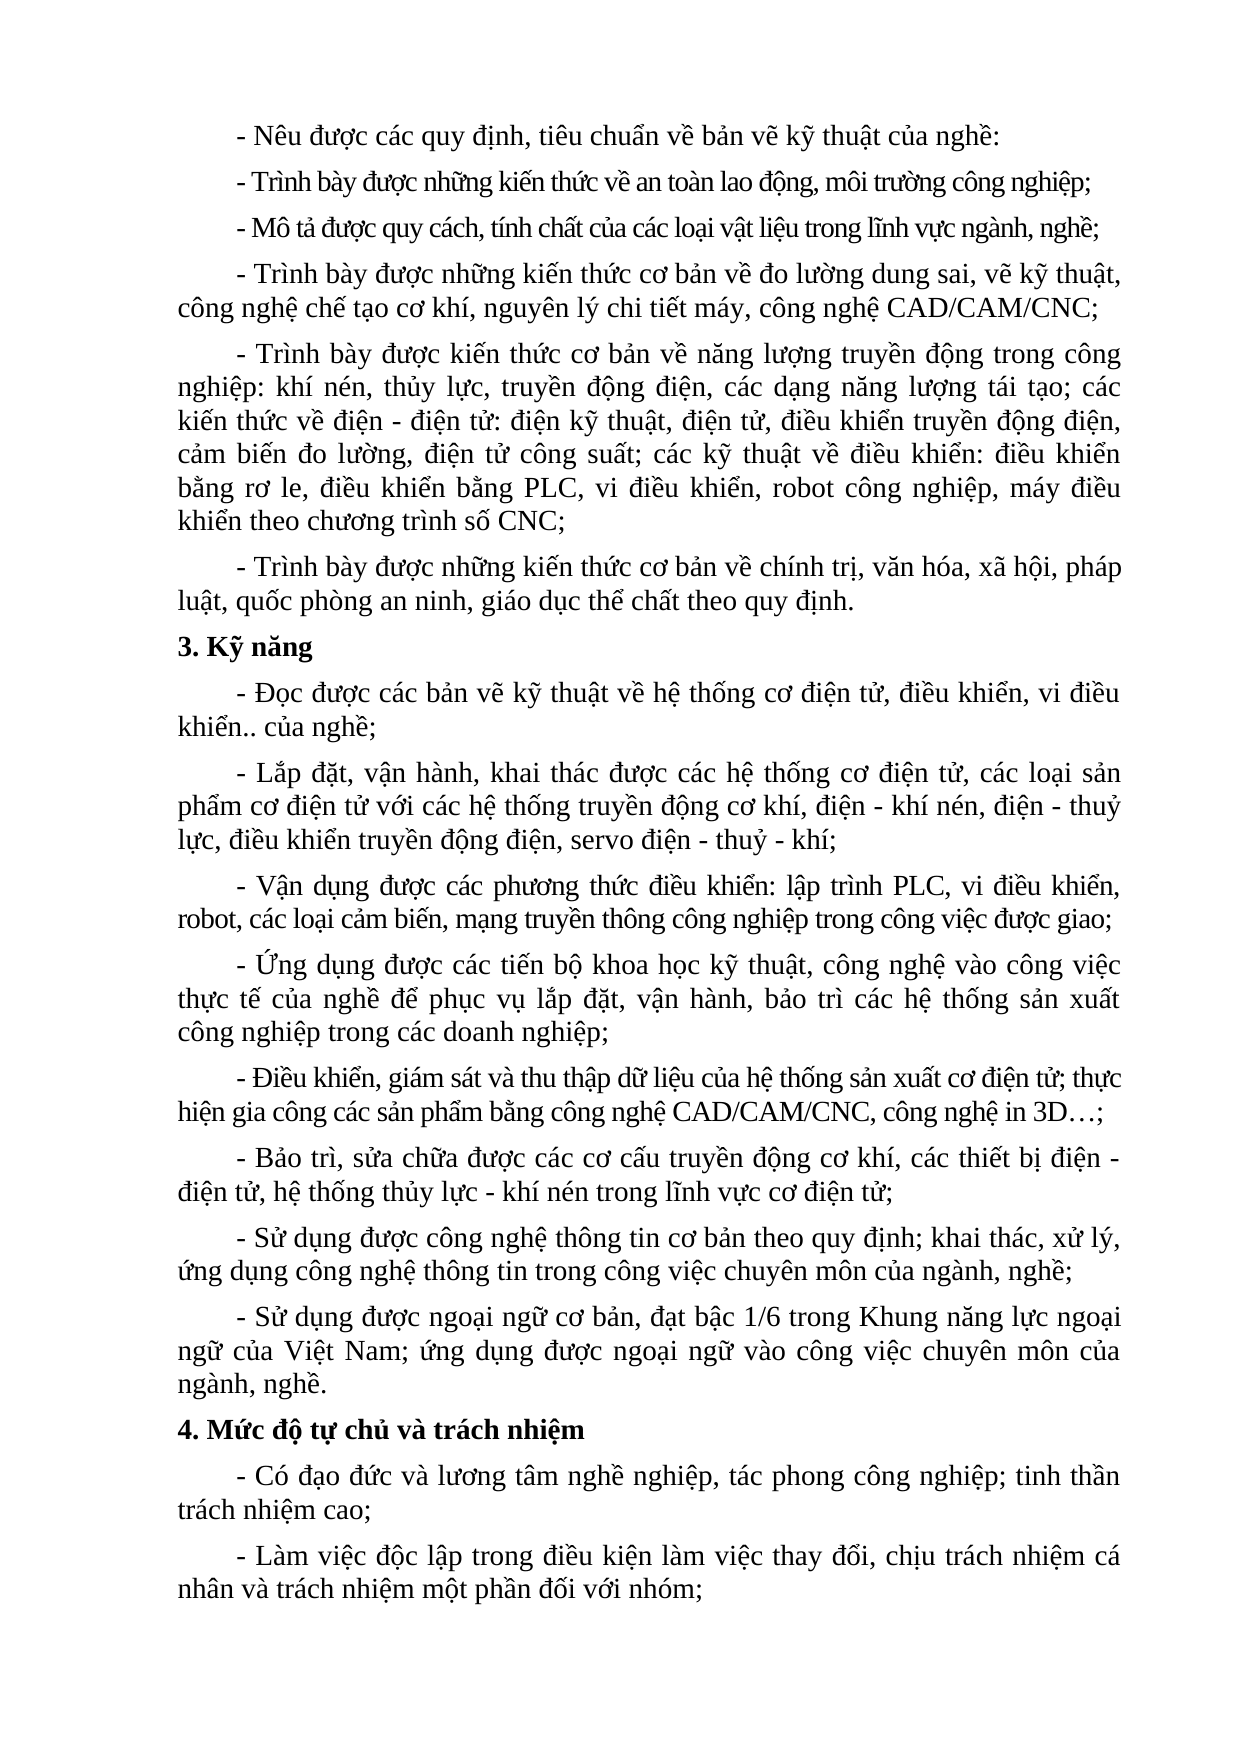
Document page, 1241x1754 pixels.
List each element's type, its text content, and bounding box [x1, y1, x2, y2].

text - Trình bày được kiến thức cơ bản về năng lượng truyền động trong công nghiệp: khí nén, thủy lực, truyền động điện, các dạng năng lượng tái tạo; các kiến thức về điện - điện tử: điện kỹ thuật, điện tử, điều khiển truyền động điện, cảm biến đo lường, điện tử công suất; các kỹ thuật về điều khiển: điều khiển bằng rơ le, điều khiển bằng PLC, vi điều khiển, robot công nghiệp, máy điều khiển theo chương trình số CNC; [177, 336, 1122, 537]
text - Trình bày được những kiến thức về an toàn lao động, môi trường công nghiệp; [177, 164, 1122, 198]
text - Làm việc độc lập trong điều kiện làm việc thay đổi, chịu trách nhiệm cá nhân và trách nhiệm một phần đối với nhóm; [177, 1538, 1122, 1605]
text - Đọc được các bản vẽ kỹ thuật về hệ thống cơ điện tử, điều khiển, vi điều khiển.. của nghề; [177, 675, 1122, 742]
text - Sử dụng được công nghệ thông tin cơ bản theo quy định; khai thác, xử lý, ứng dụng công nghệ thông tin trong công việc chuyên môn của ngành, nghề; [177, 1220, 1122, 1287]
text - Lắp đặt, vận hành, khai thác được các hệ thống cơ điện tử, các loại sản phẩm cơ điện tử với các hệ thống truyền động cơ khí, điện - khí nén, điện - thuỷ lực, điều khiển truyền động điện, servo điện - thuỷ - khí; [177, 755, 1122, 855]
text - Có đạo đức và lương tâm nghề nghiệp, tác phong công nghiệp; tinh thần trách nhiệm cao; [177, 1458, 1122, 1526]
text - Mô tả được quy cách, tính chất của các loại vật liệu trong lĩnh vực ngành, nghề; [177, 210, 1122, 244]
text 3. Kỹ năng [177, 629, 1122, 663]
text - Nêu được các quy định, tiêu chuẩn về bản vẽ kỹ thuật của nghề: [177, 118, 1122, 152]
text 4. Mức độ tự chủ và trách nhiệm [177, 1412, 1122, 1446]
text - Sử dụng được ngoại ngữ cơ bản, đạt bậc 1/6 trong Khung năng lực ngoại ngữ của Việt Nam; ứng dụng được ngoại ngữ vào công việc chuyên môn của ngành, nghề. [177, 1299, 1122, 1400]
text - Trình bày được những kiến thức cơ bản về đo lường dung sai, vẽ kỹ thuật, công nghệ chế tạo cơ khí, nguyên lý chi tiết máy, công nghệ CAD/CAM/CNC; [177, 256, 1122, 323]
text - Bảo trì, sửa chữa được các cơ cấu truyền động cơ khí, các thiết bị điện - điện tử, hệ thống thủy lực - khí nén trong lĩnh vực cơ điện tử; [177, 1140, 1122, 1207]
text - Vận dụng được các phương thức điều khiển: lập trình PLC, vi điều khiển, robot, các loại cảm biến, mạng truyền thông công nghiệp trong công việc được giao; [177, 868, 1122, 935]
text - Điều khiển, giám sát và thu thập dữ liệu của hệ thống sản xuất cơ điện tử; thực hiện gia công các sản phẩm bằng công nghệ CAD/CAM/CNC, công nghệ in 3D…; [177, 1061, 1122, 1128]
text - Ứng dụng được các tiến bộ khoa học kỹ thuật, công nghệ vào công việc thực tế của nghề để phục vụ lắp đặt, vận hành, bảo trì các hệ thống sản xuất công nghiệp trong các doanh nghiệp; [177, 947, 1122, 1048]
text - Trình bày được những kiến thức cơ bản về chính trị, văn hóa, xã hội, pháp luật, quốc phòng an ninh, giáo dục thể chất theo quy định. [177, 549, 1122, 617]
